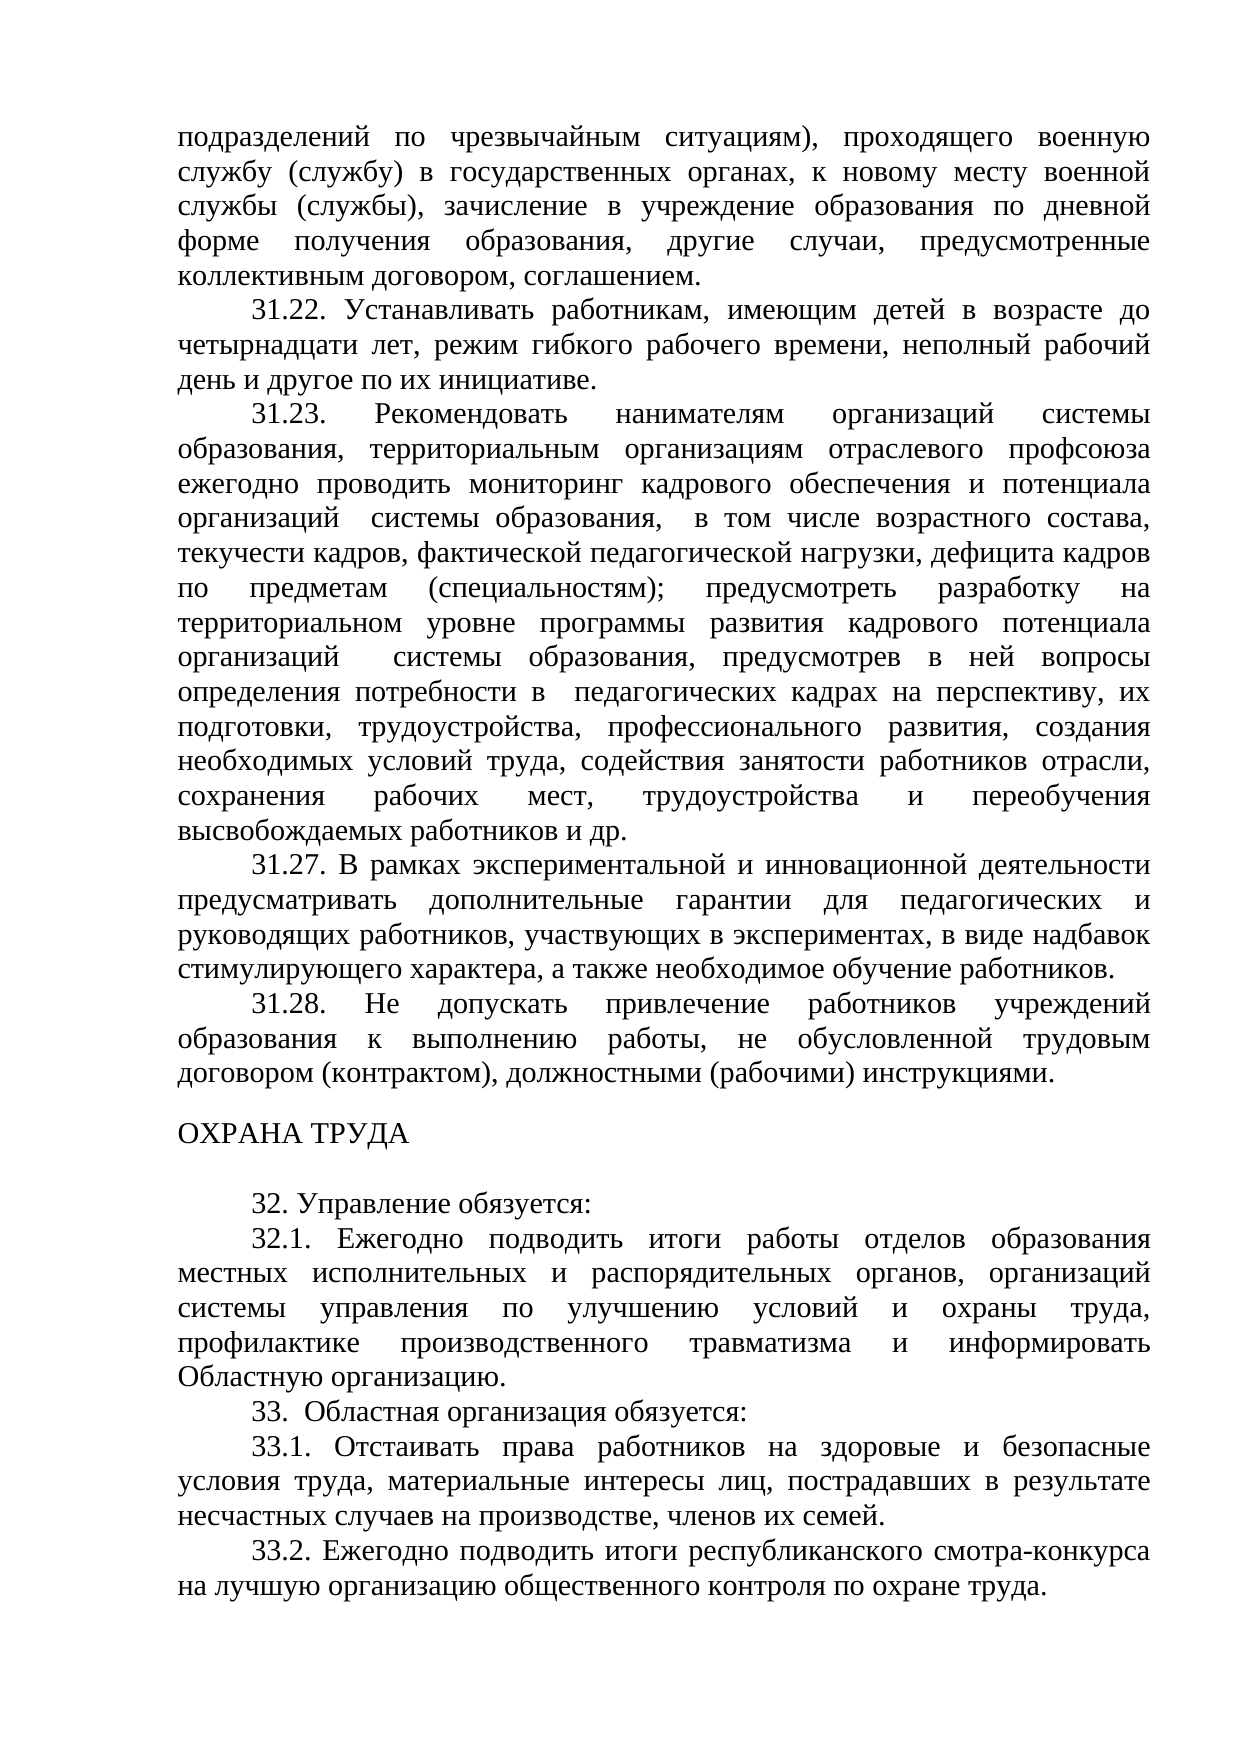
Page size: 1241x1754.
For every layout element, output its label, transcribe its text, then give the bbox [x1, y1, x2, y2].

text 31.28. Не допускать привлечение работников учреждений образования к выполнению работы, не обусловленной трудовым договором (контрактом), должностными (рабочими) инструкциями. [177, 985, 1152, 1089]
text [177, 118, 1152, 292]
text 32. Управление обязуется: [177, 1185, 1152, 1220]
text 33.1. Отстаивать права работников на здоровые и безопасные условия труда, материальные интересы лиц, пострадавших в результате несчастных случаев на производстве, членов их семей. [177, 1428, 1152, 1532]
text 32.1. Ежегодно подводить итоги работы отделов образования местных исполнительных и распорядительных органов, организаций системы управления по улучшению условий и охраны труда, профилактике производственного травматизма и информировать Областную организацию. [177, 1220, 1152, 1393]
text 33. Областная организация обязуется: [177, 1393, 1152, 1428]
text 31.22. Устанавливать работникам, имеющим детей в возрасте до четырнадцати лет, режим гибкого рабочего времени, неполный рабочий день и другое по их инициативе. [177, 292, 1152, 396]
text 31.27. В рамках экспериментальной и инновационной деятельности предусматривать дополнительные гарантии для педагогических и руководящих работников, участвующих в экспериментах, в виде надбавок стимулирующего характера, а также необходимое обучение работников. [177, 847, 1152, 985]
text 33.2. Ежегодно подводить итоги республиканского смотра-конкурса на лучшую организацию общественного контроля по охране труда. [177, 1532, 1152, 1601]
text ОХРАНА ТРУДА [177, 1116, 1152, 1150]
text 31.23. Рекомендовать нанимателям организаций системы образования, территориальным организациям отраслевого профсоюза ежегодно проводить мониторинг кадрового обеспечения и потенциала организаций системы образования, в том числе возрастного состава, текучести кадров, фактической педагогической нагрузки, дефицита кадров по предметам (специальностям); предусмотреть разработку на территориальном уровне программы развития кадрового потенциала организаций системы образования, предусмотрев в ней вопросы определения потребности в педагогических кадрах на перспективу, их подготовки, трудоустройства, профессионального развития, создания необходимых условий труда, содействия занятости работников отрасли, сохранения рабочих мест, трудоустройства и переобучения высвобождаемых работников и др. [177, 396, 1152, 847]
